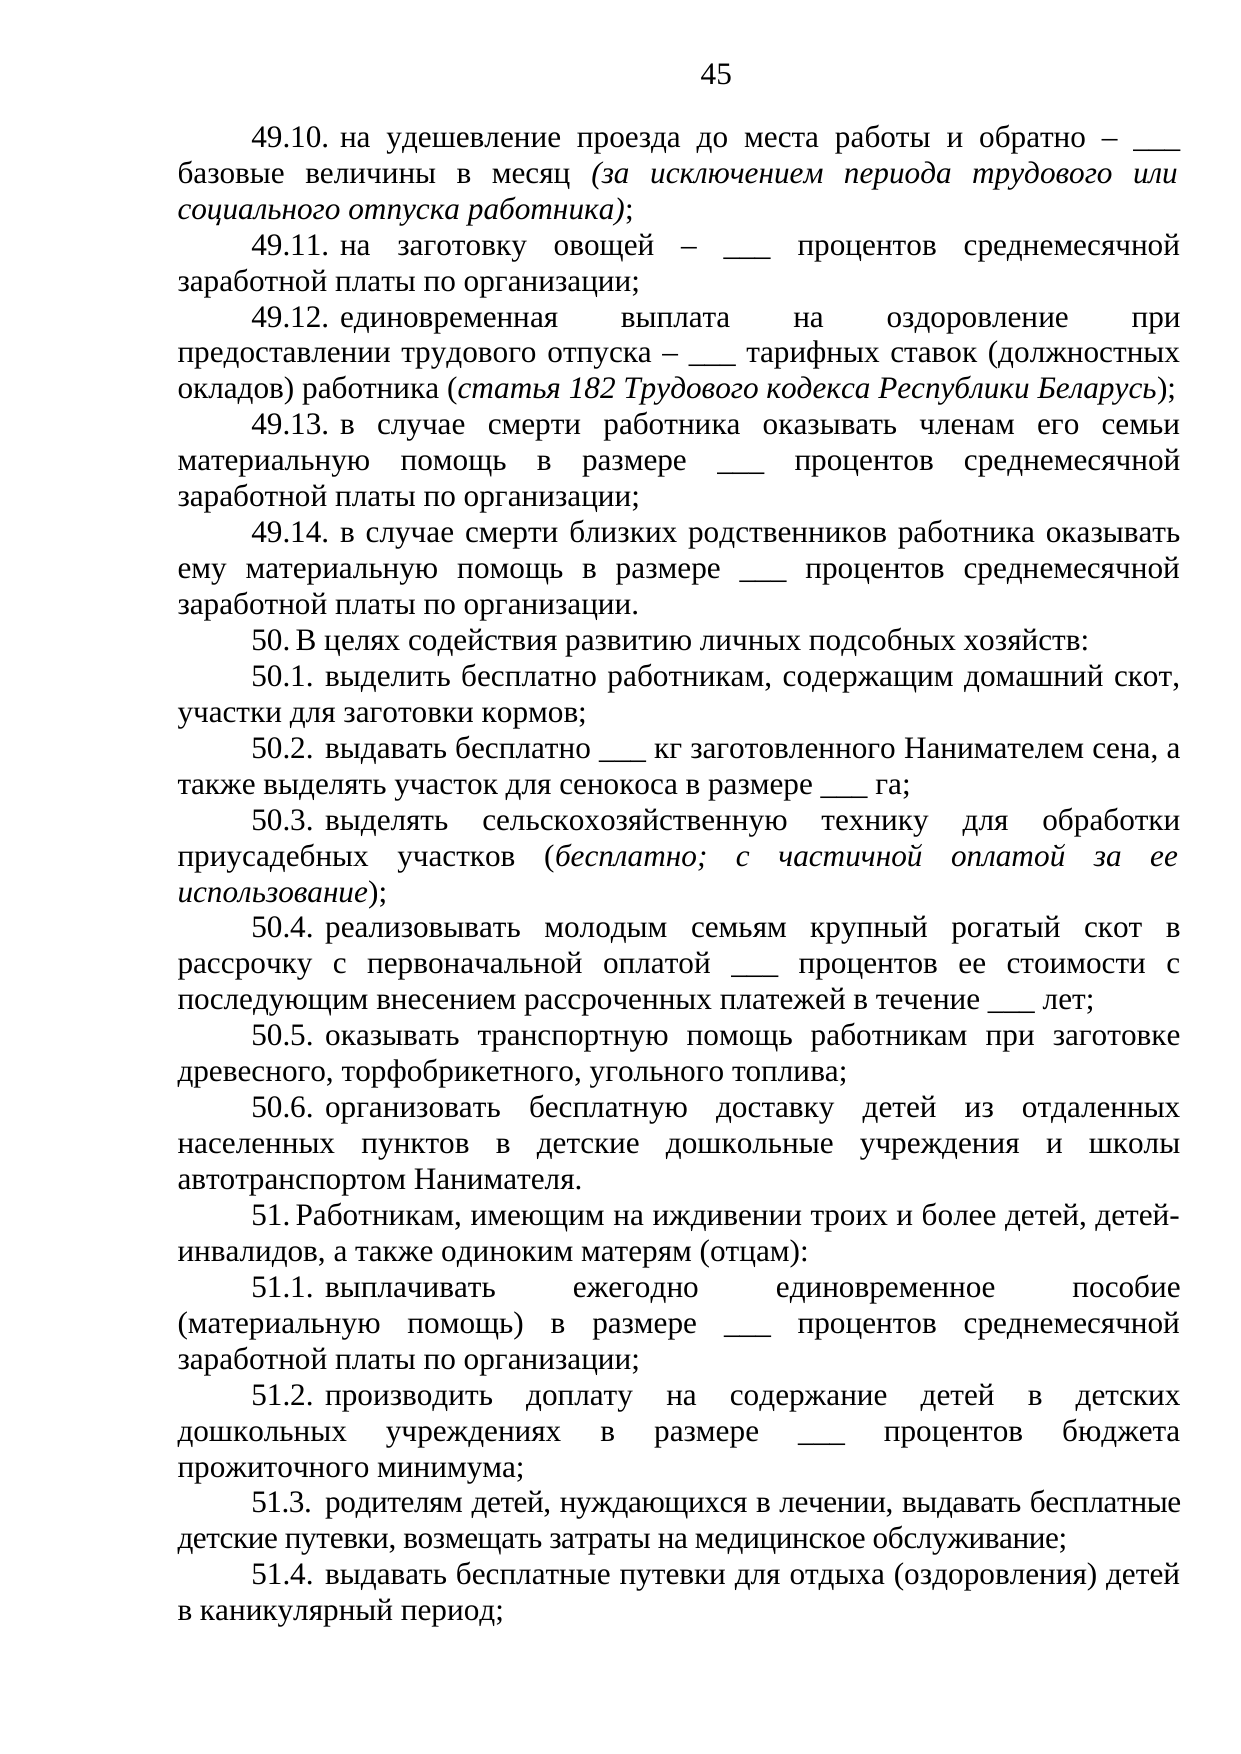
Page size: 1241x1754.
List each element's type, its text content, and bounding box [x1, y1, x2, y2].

list в случае смерти работника оказывать членам его семьи материальную помощь в размере ___ процентов среднемесячной заработной платы по организации; [177, 406, 1181, 513]
list в случае смерти близких родственников работника оказывать ему материальную помощь в размере ___ процентов среднемесячной заработной платы по организации. [177, 513, 1181, 621]
list Работникам, имеющим на иждивении троих и более детей, детей-инвалидов, а также одиноким матерям (отцам): [177, 1196, 1181, 1268]
list на заготовку овощей – ___ процентов среднемесячной заработной платы по организации; [177, 226, 1181, 298]
list выплачивать ежегодно единовременное пособие (материальную помощь) в размере ___ процентов среднемесячной заработной платы по организации; [177, 1268, 1181, 1376]
list производить доплату на содержание детей в детских дошкольных учреждениях в размере ___ процентов бюджета прожиточного минимума; [177, 1376, 1181, 1484]
list на удешевление проезда до места работы и обратно – ___ базовые величины в месяц (за исключением периода трудового или социального отпуска работника); [177, 118, 1181, 226]
list В целях содействия развитию личных подсобных хозяйств: [177, 621, 1181, 657]
list организовать бесплатную доставку детей из отдаленных населенных пунктов в детские дошкольные учреждения и школы автотранспортом Нанимателя. [177, 1088, 1181, 1196]
list оказывать транспортную помощь работникам при заготовке древесного, торфобрикетного, угольного топлива; [177, 1017, 1181, 1088]
list выдавать бесплатно ___ кг заготовленного Нанимателем сена, а также выделять участок для сенокоса в размере ___ га; [177, 729, 1181, 801]
list выделять сельскохозяйственную технику для обработки приусадебных участков (бесплатно; с частичной оплатой за ее использование); [177, 801, 1181, 909]
list реализовывать молодым семьям крупный рогатый скот в рассрочку с первоначальной оплатой ___ процентов ее стоимости с последующим внесением рассроченных платежей в течение ___ лет; [177, 909, 1181, 1017]
list выдавать бесплатные путевки для отдыха (оздоровления) детей в каникулярный период; [177, 1556, 1181, 1627]
list выделить бесплатно работникам, содержащим домашний скот, участки для заготовки кормов; [177, 657, 1181, 729]
list единовременная выплата на оздоровление при предоставлении трудового отпуска – ___ тарифных ставок (должностных окладов) работника (статья 182 Трудового кодекса Республики Беларусь); [177, 298, 1181, 406]
list родителям детей, нуждающихся в лечении, выдавать бесплатные детские путевки, возмещать затраты на медицинское обслуживание; [177, 1484, 1181, 1556]
